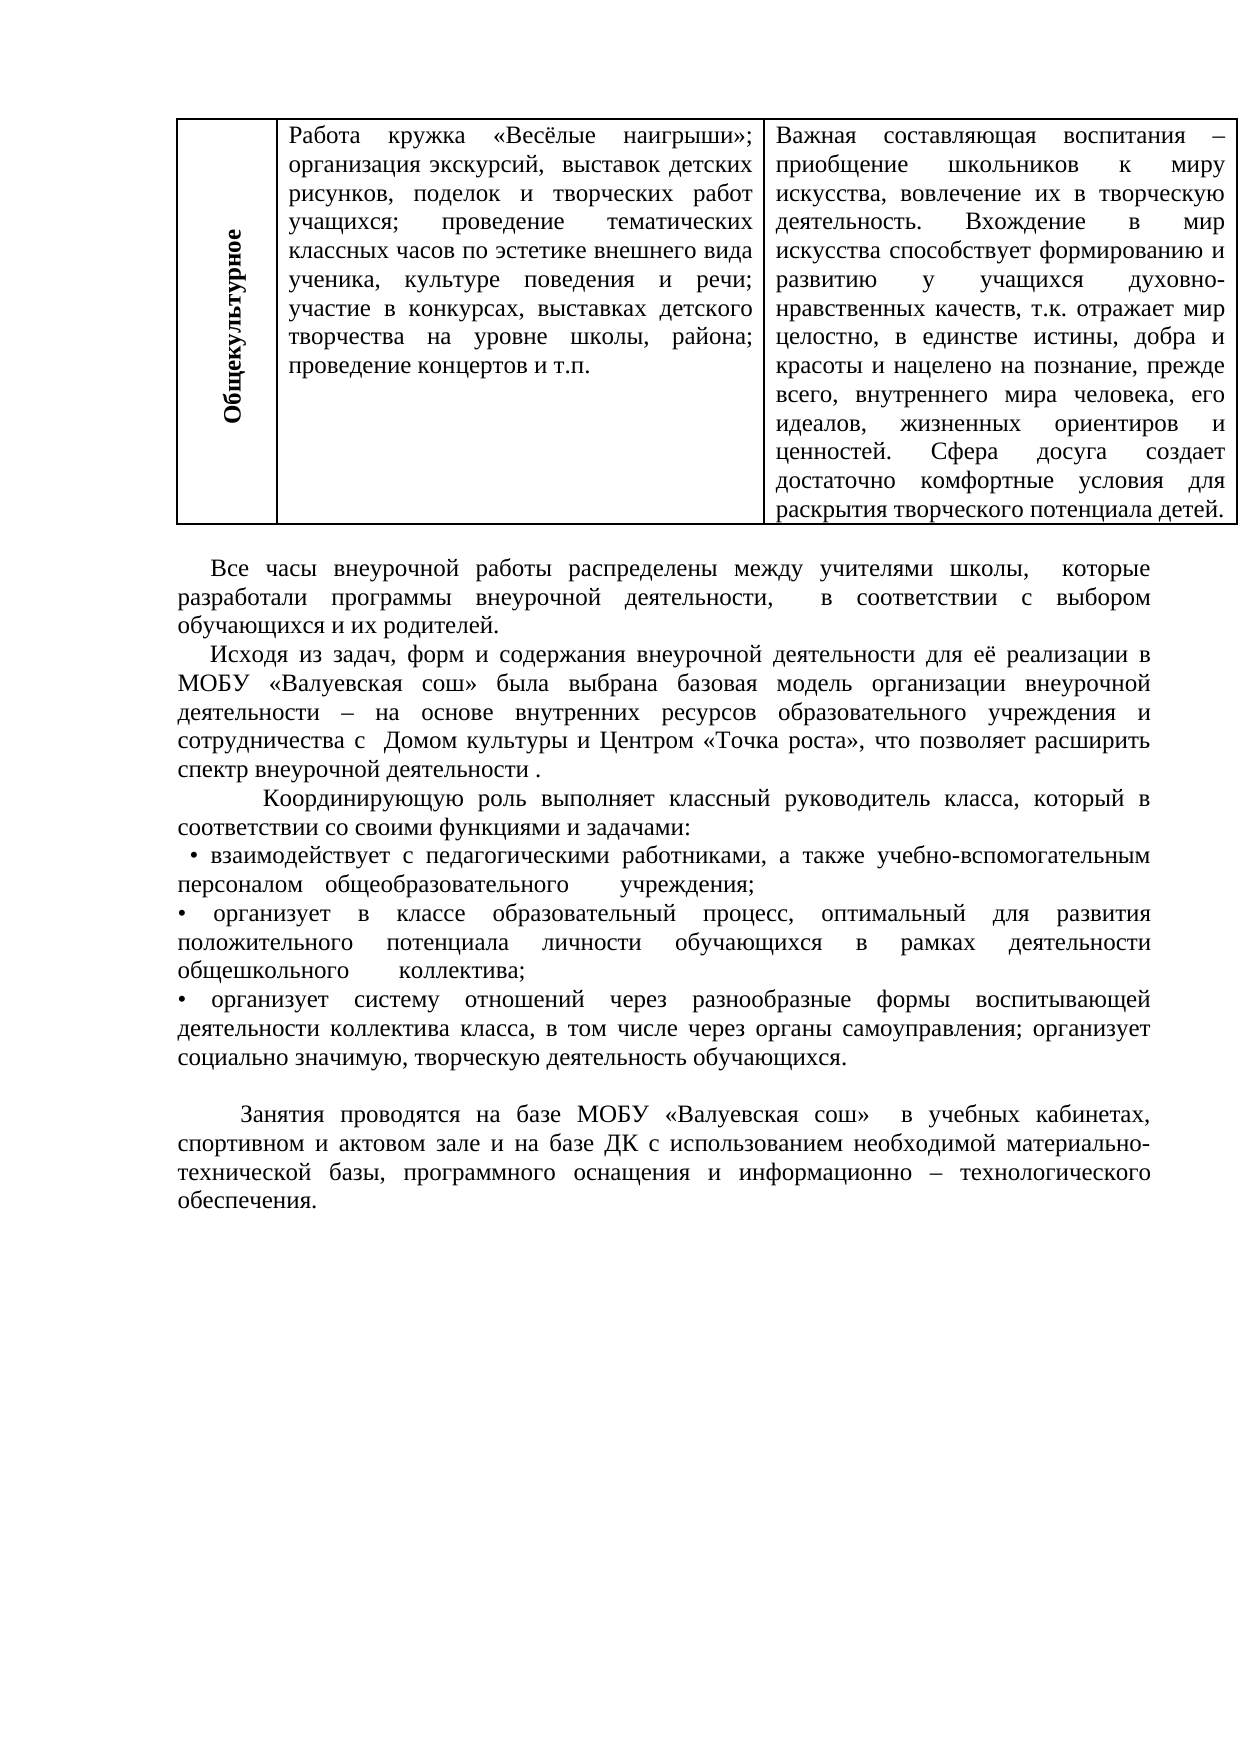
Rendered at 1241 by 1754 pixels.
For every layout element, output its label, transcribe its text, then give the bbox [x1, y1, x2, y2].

text Все часы внеурочной работы распределены между учителями школы, которые разработали программы внеурочной деятельности, в соответствии с выбором обучающихся и их родителей. [177, 553, 1152, 639]
table_cell Важная составляющая воспитания – приобщение школьников к миру искусства, вовлечение их в творческую деятельность. Вхождение в мир искусства способствует формированию и развитию у учащихся духовно-нравственных качеств, т.к. отражает мир целостно, в единстве истины, добра и красоты и нацелено на познание, прежде всего, внутреннего мира человека, его идеалов, жизненных ориентиров и ценностей. Сфера досуга создает достаточно комфортные условия для раскрытия творческого потенциала детей. [765, 120, 1236, 523]
text Исходя из задач, форм и содержания внеурочной деятельности для её реализации в МОБУ «Валуевская сош» была выбрана базовая модель организации внеурочной деятельности – на основе внутренних ресурсов образовательного учреждения и сотрудничества с Домом культуры и Центром «Точка роста», что позволяет расширить спектр внеурочной деятельности . [177, 639, 1152, 783]
text • взаимодействует с педагогическими работниками, а также учебно-вспомогательным персоналом общеобразовательного учреждения; • организует в классе образовательный процесс, оптимальный для развития положительного потенциала личности обучающихся в рамках деятельности общешкольного коллектива; • организует систему отношений через разнообразные формы воспитывающей деятельности коллектива класса, в том числе через органы самоуправления; организует социально значимую, творческую деятельность обучающихся. [177, 840, 1152, 1070]
table_cell Работа кружка «Весёлые наигрыши»; организация экскурсий, выставок детских рисунков, поделок и творческих работ учащихся; проведение тематических классных часов по эстетике внешнего вида ученика, культуре поведения и речи; участие в конкурсах, выставках детского творчества на уровне школы, района; проведение концертов и т.п. [278, 120, 763, 523]
table_cell Общекультурное [178, 120, 276, 523]
text Занятия проводятся на базе МОБУ «Валуевская сош» в учебных кабинетах, спортивном и актовом зале и на базе ДК с использованием необходимой материально-технической базы, программного оснащения и информационно – технологического обеспечения. [177, 1099, 1152, 1214]
text Координирующую роль выполняет классный руководитель класса, который в соответствии со своими функциями и задачами: [177, 783, 1152, 840]
